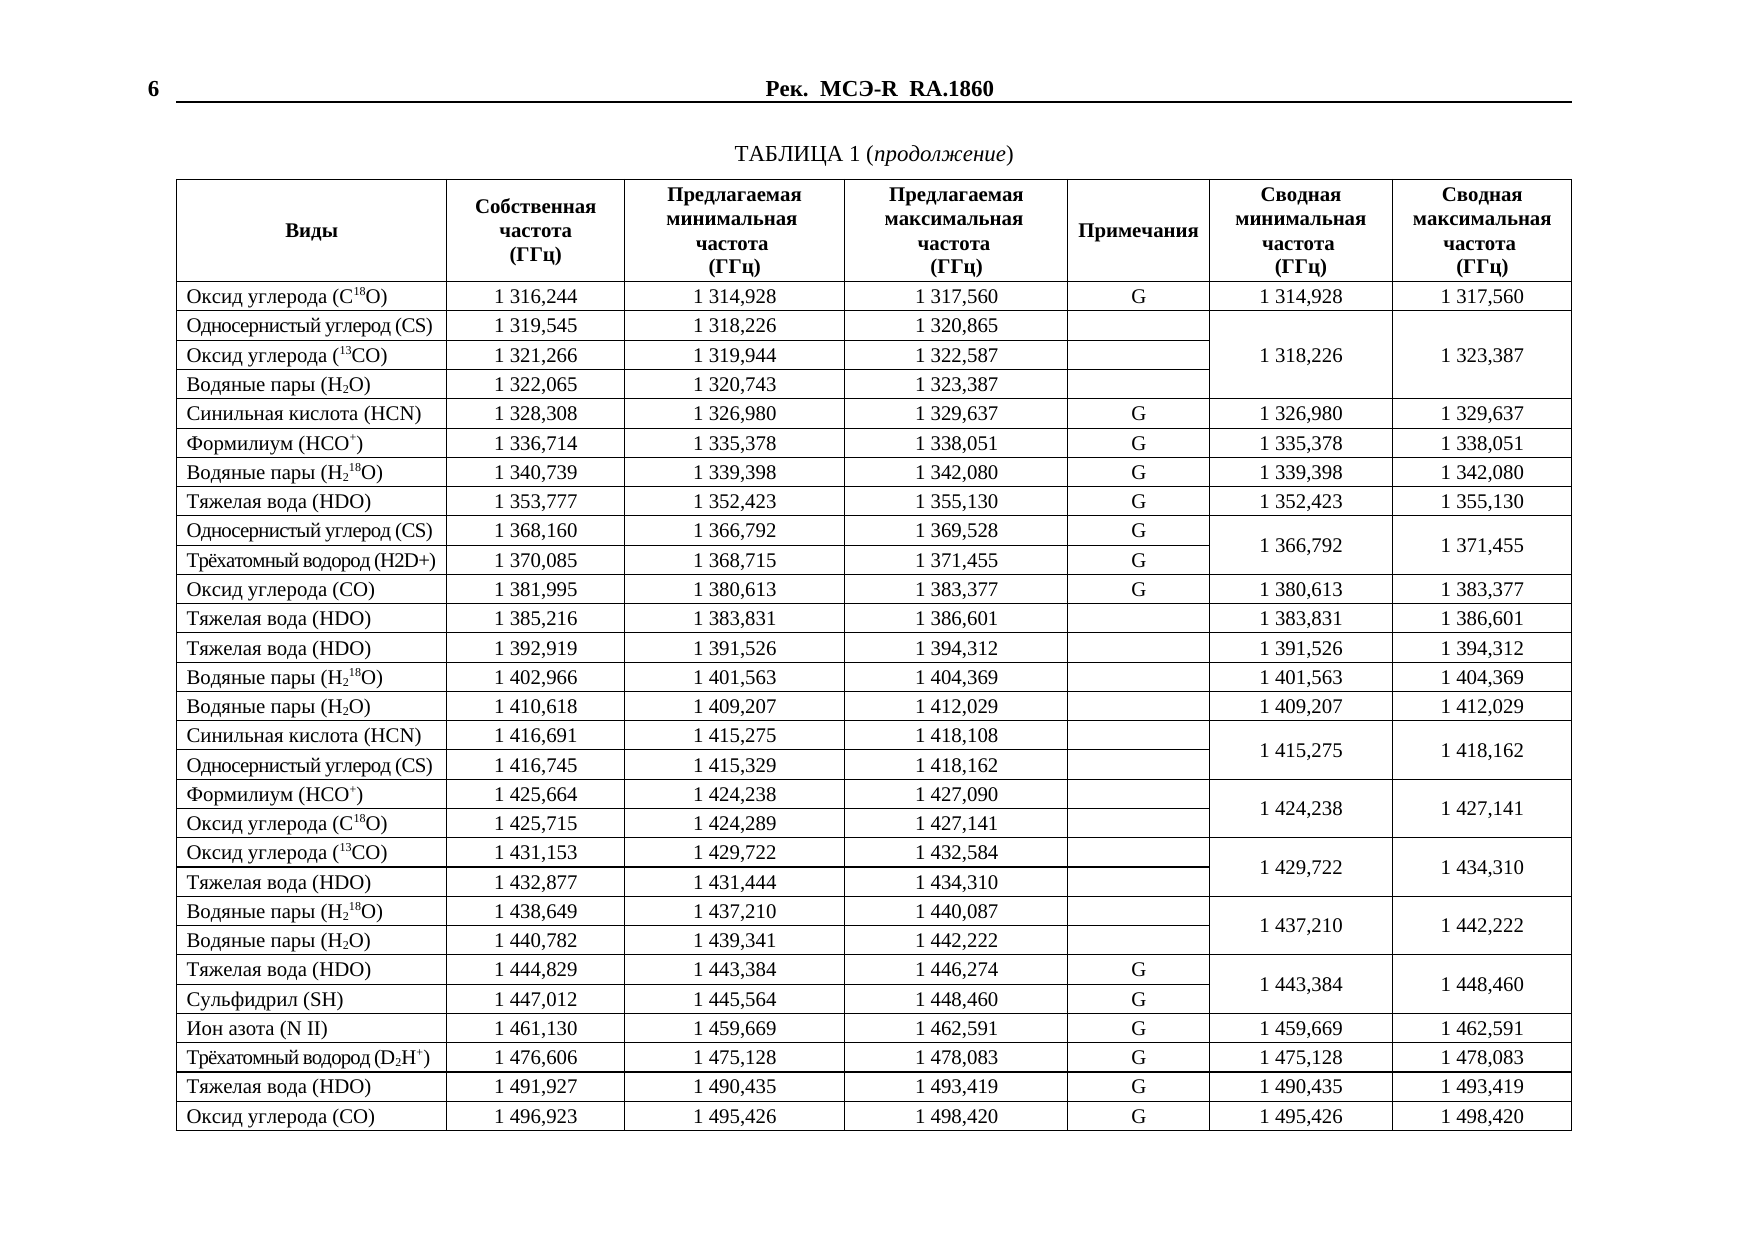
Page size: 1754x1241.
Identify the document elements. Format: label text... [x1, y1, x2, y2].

table_cell 1 491,927 [447, 1073, 624, 1101]
table_cell G [1068, 487, 1209, 515]
table_cell G [1068, 1073, 1209, 1101]
table_cell 1 440,782 [447, 926, 624, 954]
table_cell 1 431,153 [447, 838, 624, 866]
table_cell 1 424,238 [1210, 780, 1392, 837]
table_cell 1 352,423 [1210, 487, 1392, 515]
table_cell [1068, 838, 1209, 866]
table_cell 1 418,162 [1393, 721, 1571, 779]
table_cell 1 410,618 [447, 692, 624, 720]
table_cell Оксид углерода (13CO) [177, 341, 446, 369]
table_cell [1068, 809, 1209, 837]
table_cell 1 355,130 [845, 487, 1067, 515]
table_cell G [1068, 458, 1209, 486]
table_cell 1 462,591 [845, 1014, 1067, 1042]
table_cell Односернистый углерод (CS) [177, 311, 446, 339]
table_cell Водяные пары (H218O) [177, 458, 446, 486]
table_cell 1 493,419 [1393, 1073, 1571, 1101]
table_cell G [1068, 575, 1209, 603]
table_cell [1068, 341, 1209, 369]
table_cell 1 340,739 [447, 458, 624, 486]
table_cell 1 402,966 [447, 663, 624, 691]
table_cell 1 371,455 [845, 546, 1067, 574]
table_cell 1 394,312 [1393, 633, 1571, 662]
table_cell 1 490,435 [625, 1073, 844, 1101]
table_cell 1 401,563 [1210, 663, 1392, 691]
table_cell 1 496,923 [447, 1102, 624, 1130]
table_cell 1 495,426 [1210, 1102, 1392, 1130]
table_cell 1 459,669 [1210, 1014, 1392, 1042]
table_cell 1 416,745 [447, 750, 624, 779]
table_cell 1 381,995 [447, 575, 624, 603]
table_cell 1 415,275 [625, 721, 844, 749]
table_cell 1 412,029 [845, 692, 1067, 720]
table_cell Тяжелая вода (HDO) [177, 487, 446, 515]
table_cell 1 314,928 [1210, 282, 1392, 310]
table_cell 1 431,444 [625, 868, 844, 896]
table_cell Оксид углерода (C18O) [177, 809, 446, 837]
table_cell 1 493,419 [845, 1073, 1067, 1101]
table_cell Синильная кислота (HCN) [177, 399, 446, 427]
table_cell Оксид углерода (CO) [177, 1102, 446, 1130]
table_cell Предлагаемая максимальная частота (ГГц) [845, 180, 1067, 281]
table_cell Водяные пары (H218O) [177, 897, 446, 925]
table_cell 1 339,398 [1210, 458, 1392, 486]
table_cell Сводная минимальная частота (ГГц) [1210, 180, 1392, 281]
table_cell 1 432,584 [845, 838, 1067, 866]
table_cell 1 425,664 [447, 780, 624, 808]
table_cell 1 475,128 [1210, 1043, 1392, 1071]
table_cell 1 386,601 [1393, 604, 1571, 632]
table_cell 1 335,378 [625, 429, 844, 457]
table_cell 1 409,207 [625, 692, 844, 720]
table_cell Собственная частота (ГГц) [447, 180, 624, 281]
table_cell [1068, 370, 1209, 398]
table_cell [1068, 750, 1209, 779]
table_cell [1068, 692, 1209, 720]
table_cell 1 415,329 [625, 750, 844, 779]
table_cell 1 391,526 [625, 633, 844, 662]
table_cell ТАБЛИЦА 1 (продолжение) [176, 103, 1572, 179]
table_cell 1 383,831 [1210, 604, 1392, 632]
table_cell 1 391,526 [1210, 633, 1392, 662]
table_cell 1 434,310 [1393, 838, 1571, 896]
table_cell 1 368,160 [447, 516, 624, 544]
table_cell G [1068, 282, 1209, 310]
table_cell 1 429,722 [1210, 838, 1392, 896]
table_cell 1 342,080 [845, 458, 1067, 486]
table_cell 1 318,226 [625, 311, 844, 339]
table_cell 1 322,065 [447, 370, 624, 398]
table_cell G [1068, 955, 1209, 983]
table_cell 1 323,387 [845, 370, 1067, 398]
table_cell 1 317,560 [845, 282, 1067, 310]
table_cell 1 498,420 [845, 1102, 1067, 1130]
table_cell Примечания [1068, 180, 1209, 281]
table_cell 1 429,722 [625, 838, 844, 866]
table_cell Оксид углерода (C18O) [177, 282, 446, 310]
table_cell 1 368,715 [625, 546, 844, 574]
table_cell [1068, 663, 1209, 691]
table_cell 1 416,691 [447, 721, 624, 749]
table_cell Ион азота (N II) [177, 1014, 446, 1042]
table_cell 1 386,601 [845, 604, 1067, 632]
table_cell Трёхатомный водород (D2H+) [177, 1043, 446, 1071]
table_cell 1 438,649 [447, 897, 624, 925]
table_cell 1 440,087 [845, 897, 1067, 925]
table_cell 1 366,792 [1210, 516, 1392, 574]
table_cell 1 476,606 [447, 1043, 624, 1071]
table_cell 1 342,080 [1393, 458, 1571, 486]
table_cell 1 355,130 [1393, 487, 1571, 515]
table_cell Трёхатомный водород (H2D+) [177, 546, 446, 574]
table_cell [1068, 868, 1209, 896]
table_cell Односернистый углерод (CS) [177, 516, 446, 544]
table_cell 1 380,613 [625, 575, 844, 603]
table_cell 1 314,928 [625, 282, 844, 310]
table_cell Сульфидрил (SH) [177, 985, 446, 1013]
table_cell [1068, 780, 1209, 808]
table_cell 1 316,244 [447, 282, 624, 310]
table_cell 1 385,216 [447, 604, 624, 632]
table_cell Оксид углерода (CO) [177, 575, 446, 603]
table_cell 1 444,829 [447, 955, 624, 983]
table_cell 1 448,460 [845, 985, 1067, 1013]
table_cell 1 478,083 [1393, 1043, 1571, 1071]
table_cell Тяжелая вода (HDO) [177, 633, 446, 662]
table_cell 1 418,108 [845, 721, 1067, 749]
table_cell Тяжелая вода (HDO) [177, 955, 446, 983]
table_cell 1 447,012 [447, 985, 624, 1013]
table_cell Тяжелая вода (HDO) [177, 1073, 446, 1101]
table_cell 1 383,831 [625, 604, 844, 632]
table_cell 1 409,207 [1210, 692, 1392, 720]
table_cell 1 445,564 [625, 985, 844, 1013]
table_cell 1 427,090 [845, 780, 1067, 808]
table_cell 1 320,743 [625, 370, 844, 398]
table_cell Тяжелая вода (HDO) [177, 604, 446, 632]
table_cell 1 326,980 [625, 399, 844, 427]
table_cell G [1068, 516, 1209, 544]
table_cell 1 335,378 [1210, 429, 1392, 457]
table_cell 1 427,141 [1393, 780, 1571, 837]
table_cell 1 425,715 [447, 809, 624, 837]
table_cell 1 320,865 [845, 311, 1067, 339]
table_cell 1 338,051 [1393, 429, 1571, 457]
table_cell Формилиум (HCO+) [177, 429, 446, 457]
table_cell 1 424,289 [625, 809, 844, 837]
table_cell [1068, 604, 1209, 632]
table_cell Водяные пары (H218O) [177, 663, 446, 691]
table_cell 1 328,308 [447, 399, 624, 427]
table_cell 1 380,613 [1210, 575, 1392, 603]
table_cell 1 459,669 [625, 1014, 844, 1042]
table_cell 1 319,944 [625, 341, 844, 369]
table_cell 1 370,085 [447, 546, 624, 574]
table_cell Односернистый углерод (CS) [177, 750, 446, 779]
table_cell 1 352,423 [625, 487, 844, 515]
table_cell 1 353,777 [447, 487, 624, 515]
table_cell 1 392,919 [447, 633, 624, 662]
table_cell 1 383,377 [1393, 575, 1571, 603]
table_cell Виды [177, 180, 446, 281]
table_cell 1 490,435 [1210, 1073, 1392, 1101]
table_cell 1 321,266 [447, 341, 624, 369]
table_cell G [1068, 1043, 1209, 1071]
table_cell 1 418,162 [845, 750, 1067, 779]
table_cell 1 401,563 [625, 663, 844, 691]
table_cell G [1068, 1102, 1209, 1130]
table_cell 1 415,275 [1210, 721, 1392, 779]
table_cell 1 439,341 [625, 926, 844, 954]
table_cell 1 442,222 [845, 926, 1067, 954]
table_cell Предлагаемая минимальная частота (ГГц) [625, 180, 844, 281]
table_cell 1 322,587 [845, 341, 1067, 369]
table_cell 1 318,226 [1210, 311, 1392, 398]
table_cell 1 329,637 [1393, 399, 1571, 427]
table_cell 1 329,637 [845, 399, 1067, 427]
table_cell Синильная кислота (HCN) [177, 721, 446, 749]
table_cell 1 369,528 [845, 516, 1067, 544]
table_cell 1 371,455 [1393, 516, 1571, 574]
table_cell 1 339,398 [625, 458, 844, 486]
table_cell Водяные пары (H2O) [177, 370, 446, 398]
table_cell Сводная максимальная частота (ГГц) [1393, 180, 1571, 281]
table_cell 1 336,714 [447, 429, 624, 457]
table_cell 1 432,877 [447, 868, 624, 896]
table_cell 1 317,560 [1393, 282, 1571, 310]
table_cell Водяные пары (H2O) [177, 926, 446, 954]
table_cell 1 495,426 [625, 1102, 844, 1130]
table_cell 1 498,420 [1393, 1102, 1571, 1130]
table_cell 1 319,545 [447, 311, 624, 339]
table_cell G [1068, 985, 1209, 1013]
table_cell 1 443,384 [625, 955, 844, 983]
table_cell 1 448,460 [1393, 955, 1571, 1013]
table_cell 1 338,051 [845, 429, 1067, 457]
table_cell 1 424,238 [625, 780, 844, 808]
table_cell [1068, 721, 1209, 749]
table_cell Водяные пары (H2O) [177, 692, 446, 720]
table_cell 1 478,083 [845, 1043, 1067, 1071]
table_cell 1 412,029 [1393, 692, 1571, 720]
table_cell Тяжелая вода (HDO) [177, 868, 446, 896]
table_cell 1 394,312 [845, 633, 1067, 662]
table_cell [1068, 311, 1209, 339]
table_cell 1 404,369 [1393, 663, 1571, 691]
table_cell [1068, 633, 1209, 662]
table_cell 1 446,274 [845, 955, 1067, 983]
table_cell 1 437,210 [625, 897, 844, 925]
table_cell G [1068, 546, 1209, 574]
table_cell Формилиум (HCO+) [177, 780, 446, 808]
table_cell 1 383,377 [845, 575, 1067, 603]
table_cell Оксид углерода (13CO) [177, 838, 446, 866]
table_cell [1068, 897, 1209, 925]
table_cell G [1068, 429, 1209, 457]
table_cell G [1068, 399, 1209, 427]
table_cell [1068, 926, 1209, 954]
table_cell 1 437,210 [1210, 897, 1392, 954]
table_cell 1 475,128 [625, 1043, 844, 1071]
table_cell G [1068, 1014, 1209, 1042]
table_cell 1 326,980 [1210, 399, 1392, 427]
table_cell 1 366,792 [625, 516, 844, 544]
table_cell 1 434,310 [845, 868, 1067, 896]
table_cell 1 442,222 [1393, 897, 1571, 954]
table_cell 1 404,369 [845, 663, 1067, 691]
table_cell 1 462,591 [1393, 1014, 1571, 1042]
table_cell 1 443,384 [1210, 955, 1392, 1013]
table_cell 1 427,141 [845, 809, 1067, 837]
table_cell 1 323,387 [1393, 311, 1571, 398]
table_cell 1 461,130 [447, 1014, 624, 1042]
